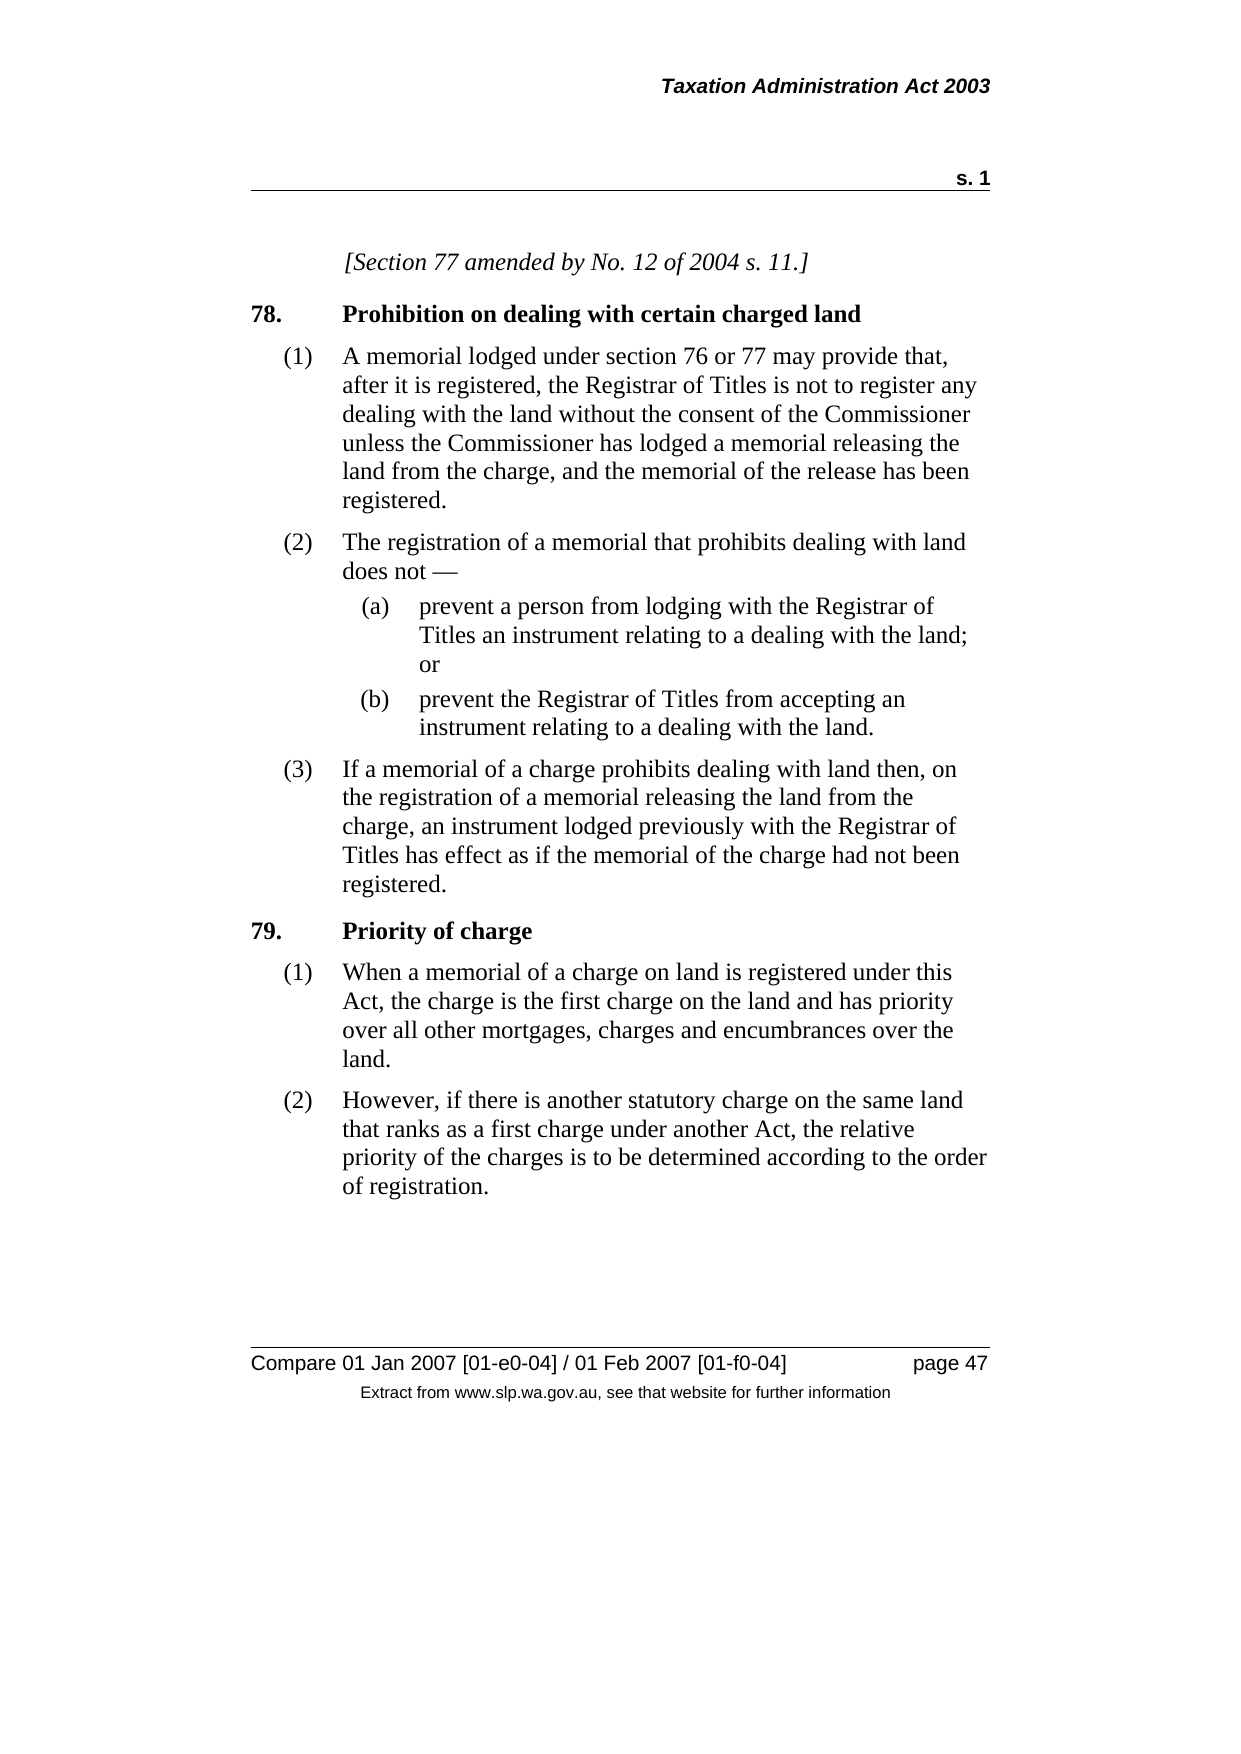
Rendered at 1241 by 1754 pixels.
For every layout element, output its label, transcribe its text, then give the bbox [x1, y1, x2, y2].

text (a) prevent a person from lodging with the Registrar of Titles an instrument relating to a dealing with the land; or [251, 591, 990, 677]
text (2) The registration of a memorial that prohibits dealing with land does not — [251, 527, 990, 585]
text (2) However, if there is another statutory charge on the same land that ranks as a first charge under another Act, the relative priority of the charges is to be determined according to the order of registration. [251, 1085, 990, 1200]
text (1) A memorial lodged under section 76 or 77 may provide that, after it is registered, the Registrar of Titles is not to register any dealing with the land without the consent of the Commissioner unless the Commissioner has lodged a memorial releasing the land from the charge, and the memorial of the release has been registered. [251, 341, 990, 514]
subtitle 79. Priority of charge [251, 916, 990, 945]
text (1) When a memorial of a charge on land is registered under this Act, the charge is the first charge on the land and has priority over all other mortgages, charges and encumbrances over the land. [251, 957, 990, 1072]
text (3) If a memorial of a charge prohibits dealing with land then, on the registration of a memorial releasing the land from the charge, an instrument lodged previously with the Registrar of Titles has effect as if the memorial of the charge had not been registered. [251, 754, 990, 897]
text (b) prevent the Registrar of Titles from accepting an instrument relating to a dealing with the land. [251, 684, 990, 741]
text [Section 77 amended by No. 12 of 2004 s. 11.] [251, 247, 990, 276]
subtitle 78. Prohibition on dealing with certain charged land [251, 299, 990, 328]
